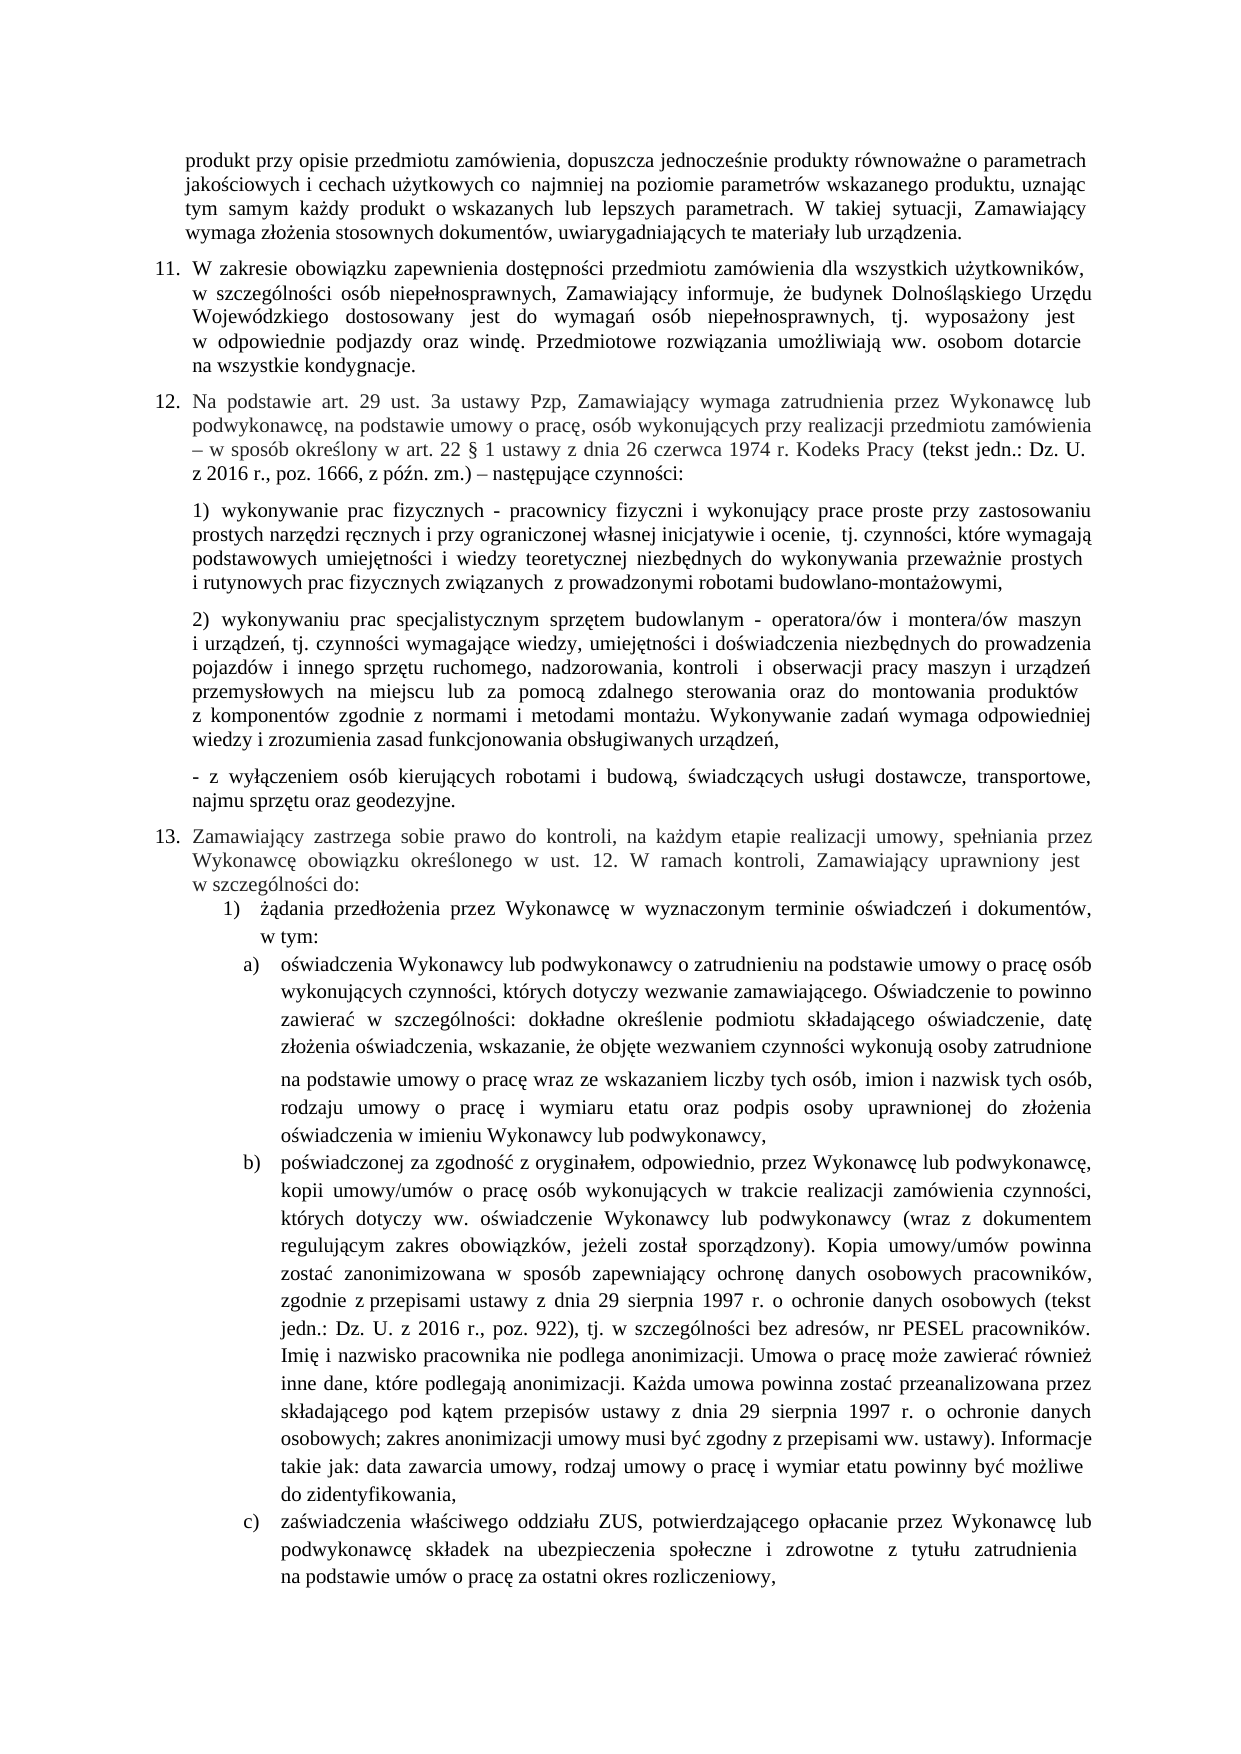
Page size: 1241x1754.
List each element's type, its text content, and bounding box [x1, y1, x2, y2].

list Zamawiający zastrzega sobie prawo do kontroli, na każdym etapie realizacji umowy, spełniania przez Wykonawcę obowiązku określonego w ust. 12. W ramach kontroli, Zamawiający uprawniony jest w szczególności do: [154, 824, 1093, 896]
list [185, 148, 1086, 244]
list 2) wykonywaniu prac specjalistycznym sprzętem budowlanym - operatora/ów i montera/ów maszyn i urządzeń, tj. czynności wymagające wiedzy, umiejętności i doświadczenia niezbędnych do prowadzenia pojazdów i innego sprzętu ruchomego, nadzorowania, kontroli i obserwacji pracy maszyn i urządzeń przemysłowych na miejscu lub za pomocą zdalnego sterowania oraz do montowania produktów z komponentów zgodnie z normami i metodami montażu. Wykonywanie zadań wymaga odpowiedniej wiedzy i zrozumienia zasad funkcjonowania obsługiwanych urządzeń, [192, 607, 1093, 751]
list poświadczonej za zgodność z oryginałem, odpowiednio, przez Wykonawcę lub podwykonawcę, kopii umowy/umów o pracę osób wykonujących w trakcie realizacji zamówienia czynności, których dotyczy ww. oświadczenie Wykonawcy lub podwykonawcy (wraz z dokumentem regulującym zakres obowiązków, jeżeli został sporządzony). Kopia umowy/umów powinna zostać zanonimizowana w sposób zapewniający ochronę danych osobowych pracowników, zgodnie z przepisami ustawy z dnia 29 sierpnia 1997 r. o ochronie danych osobowych (tekst jedn.: Dz. U. z 2016 r., poz. 922), tj. w szczególności bez adresów, nr PESEL pracowników. Imię i nazwisko pracownika nie podlega anonimizacji. Umowa o pracę może zawierać również inne dane, które podlegają anonimizacji. Każda umowa powinna zostać przeanalizowana przez składającego pod kątem przepisów ustawy z dnia 29 sierpnia 1997 r. o ochronie danych osobowych; zakres anonimizacji umowy musi być zgodny z przepisami ww. ustawy). Informacje takie jak: data zawarcia umowy, rodzaj umowy o pracę i wymiar etatu powinny być możliwe do zidentyfikowania, [243, 1150, 1093, 1506]
list oświadczenia Wykonawcy lub podwykonawcy o zatrudnieniu na podstawie umowy o pracę osób wykonujących czynności, których dotyczy wezwanie zamawiającego. Oświadczenie to powinno zawierać w szczególności: dokładne określenie podmiotu składającego oświadczenie, datę złożenia oświadczenia, wskazanie, że objęte wezwaniem czynności wykonują osoby zatrudnione na podstawie umowy o pracę wraz ze wskazaniem liczby tych osób, imion i nazwisk tych osób, rodzaju umowy o pracę i wymiaru etatu oraz podpis osoby uprawnionej do złożenia oświadczenia w imieniu Wykonawcy lub podwykonawcy, [243, 952, 1093, 1147]
list Na podstawie art. 29 ust. 3a ustawy Pzp, Zamawiający wymaga zatrudnienia przez Wykonawcę lub podwykonawcę, na podstawie umowy o pracę, osób wykonujących przy realizacji przedmiotu zamówienia – w sposób określony w art. 22 § 1 ustawy z dnia 26 czerwca 1974 r. Kodeks Pracy (tekst jedn.: Dz. U. z 2016 r., poz. 1666, z późn. zm.) – następujące czynności: [154, 389, 1093, 485]
list - z wyłączeniem osób kierujących robotami i budową, świadczących usługi dostawcze, transportowe, najmu sprzętu oraz geodezyjne. [192, 763, 1093, 812]
list żądania przedłożenia przez Wykonawcę w wyznaczonym terminie oświadczeń i dokumentów, w tym: [223, 896, 1093, 948]
list 1) wykonywanie prac fizycznych - pracownicy fizyczni i wykonujący prace proste przy zastosowaniu prostych narzędzi ręcznych i przy ograniczonej własnej inicjatywie i ocenie, tj. czynności, które wymagają podstawowych umiejętności i wiedzy teoretycznej niezbędnych do wykonywania przeważnie prostych i rutynowych prac fizycznych związanych z prowadzonymi robotami budowlano-montażowymi, [192, 498, 1093, 594]
list W zakresie obowiązku zapewnienia dostępności przedmiotu zamówienia dla wszystkich użytkowników, w szczególności osób niepełnosprawnych, Zamawiający informuje, że budynek Dolnośląskiego Urzędu Wojewódzkiego dostosowany jest do wymagań osób niepełnosprawnych, tj. wyposażony jest w odpowiednie podjazdy oraz windę. Przedmiotowe rozwiązania umożliwiają ww. osobom dotarcie na wszystkie kondygnacje. [154, 256, 1093, 377]
list zaświadczenia właściwego oddziału ZUS, potwierdzającego opłacanie przez Wykonawcę lub podwykonawcę składek na ubezpieczenia społeczne i zdrowotne z tytułu zatrudnienia na podstawie umów o pracę za ostatni okres rozliczeniowy, [243, 1509, 1093, 1588]
